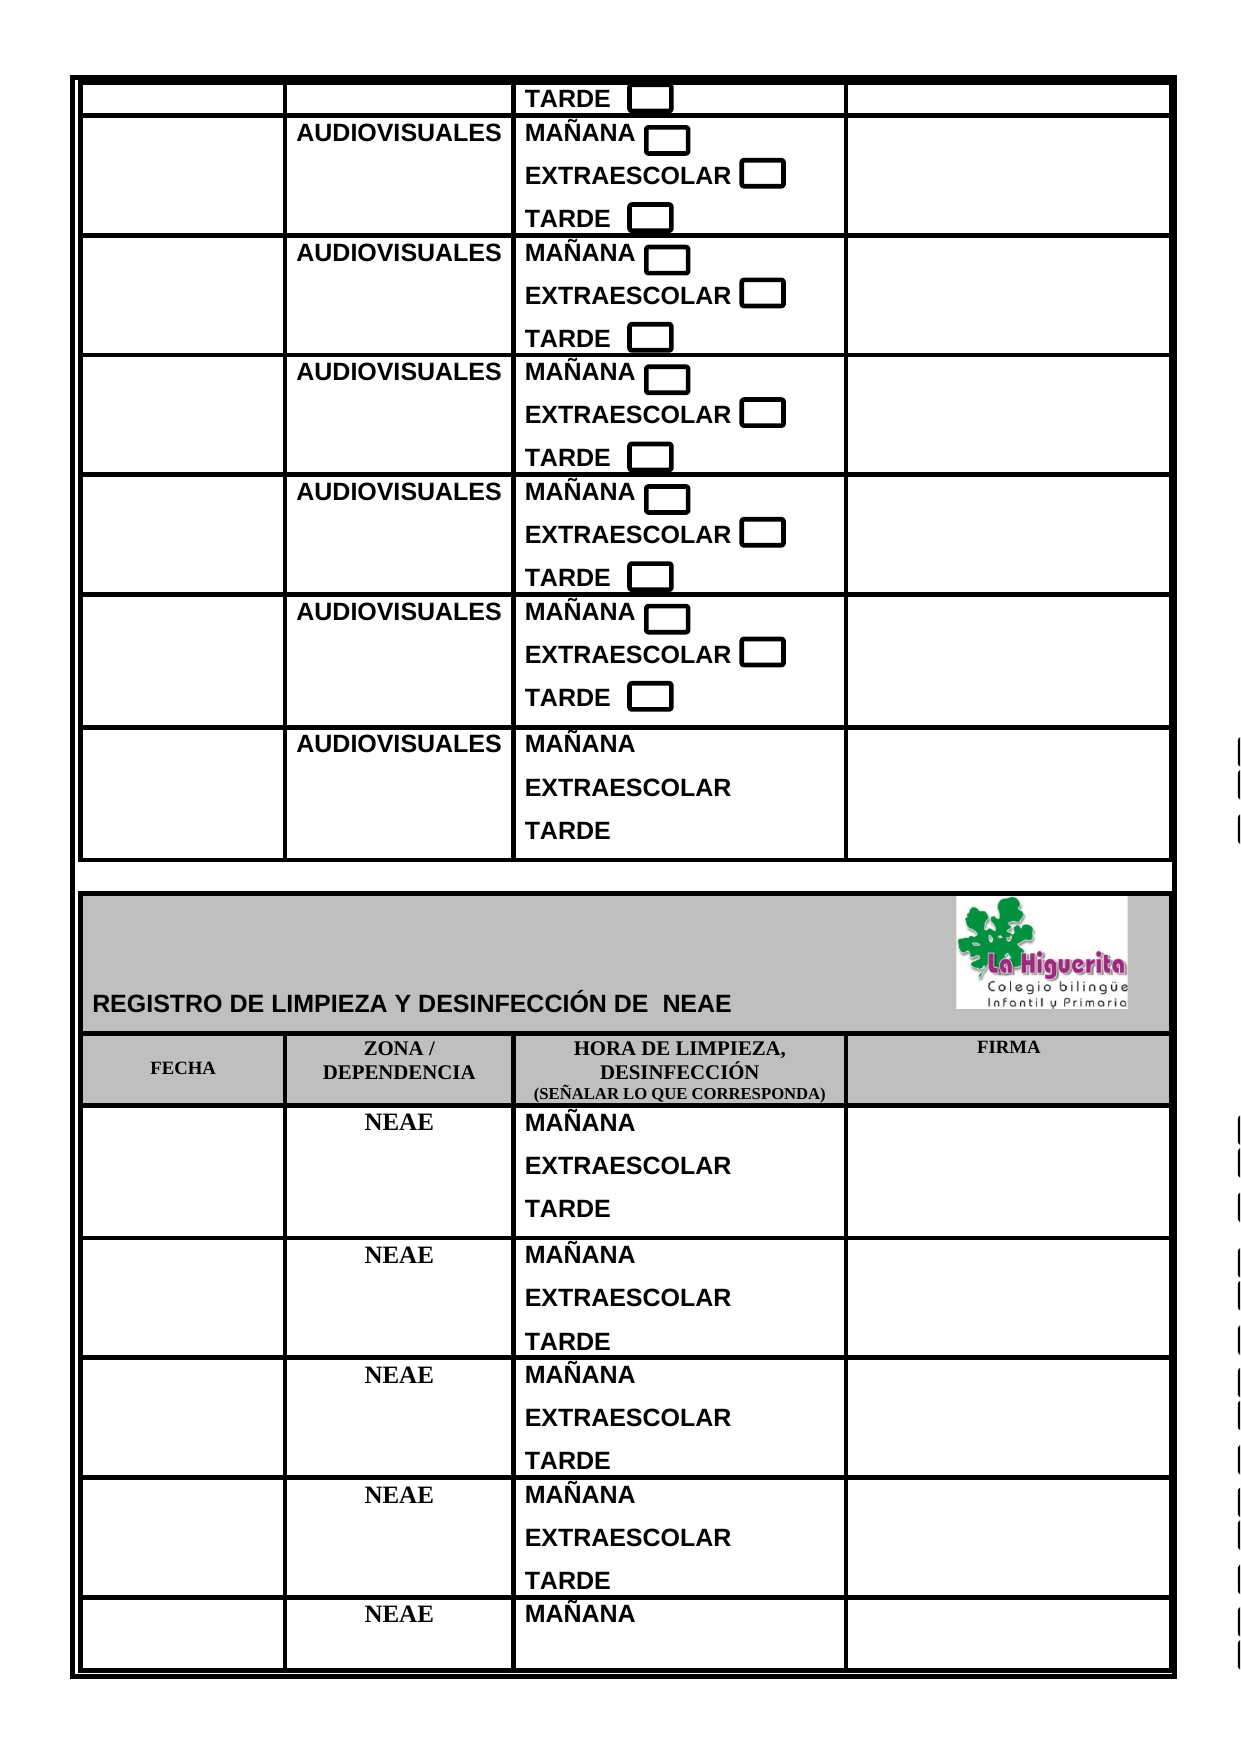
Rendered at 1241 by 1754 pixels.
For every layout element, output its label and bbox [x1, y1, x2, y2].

picture [956, 896, 1128, 1009]
table_header [75, 80, 1172, 1674]
